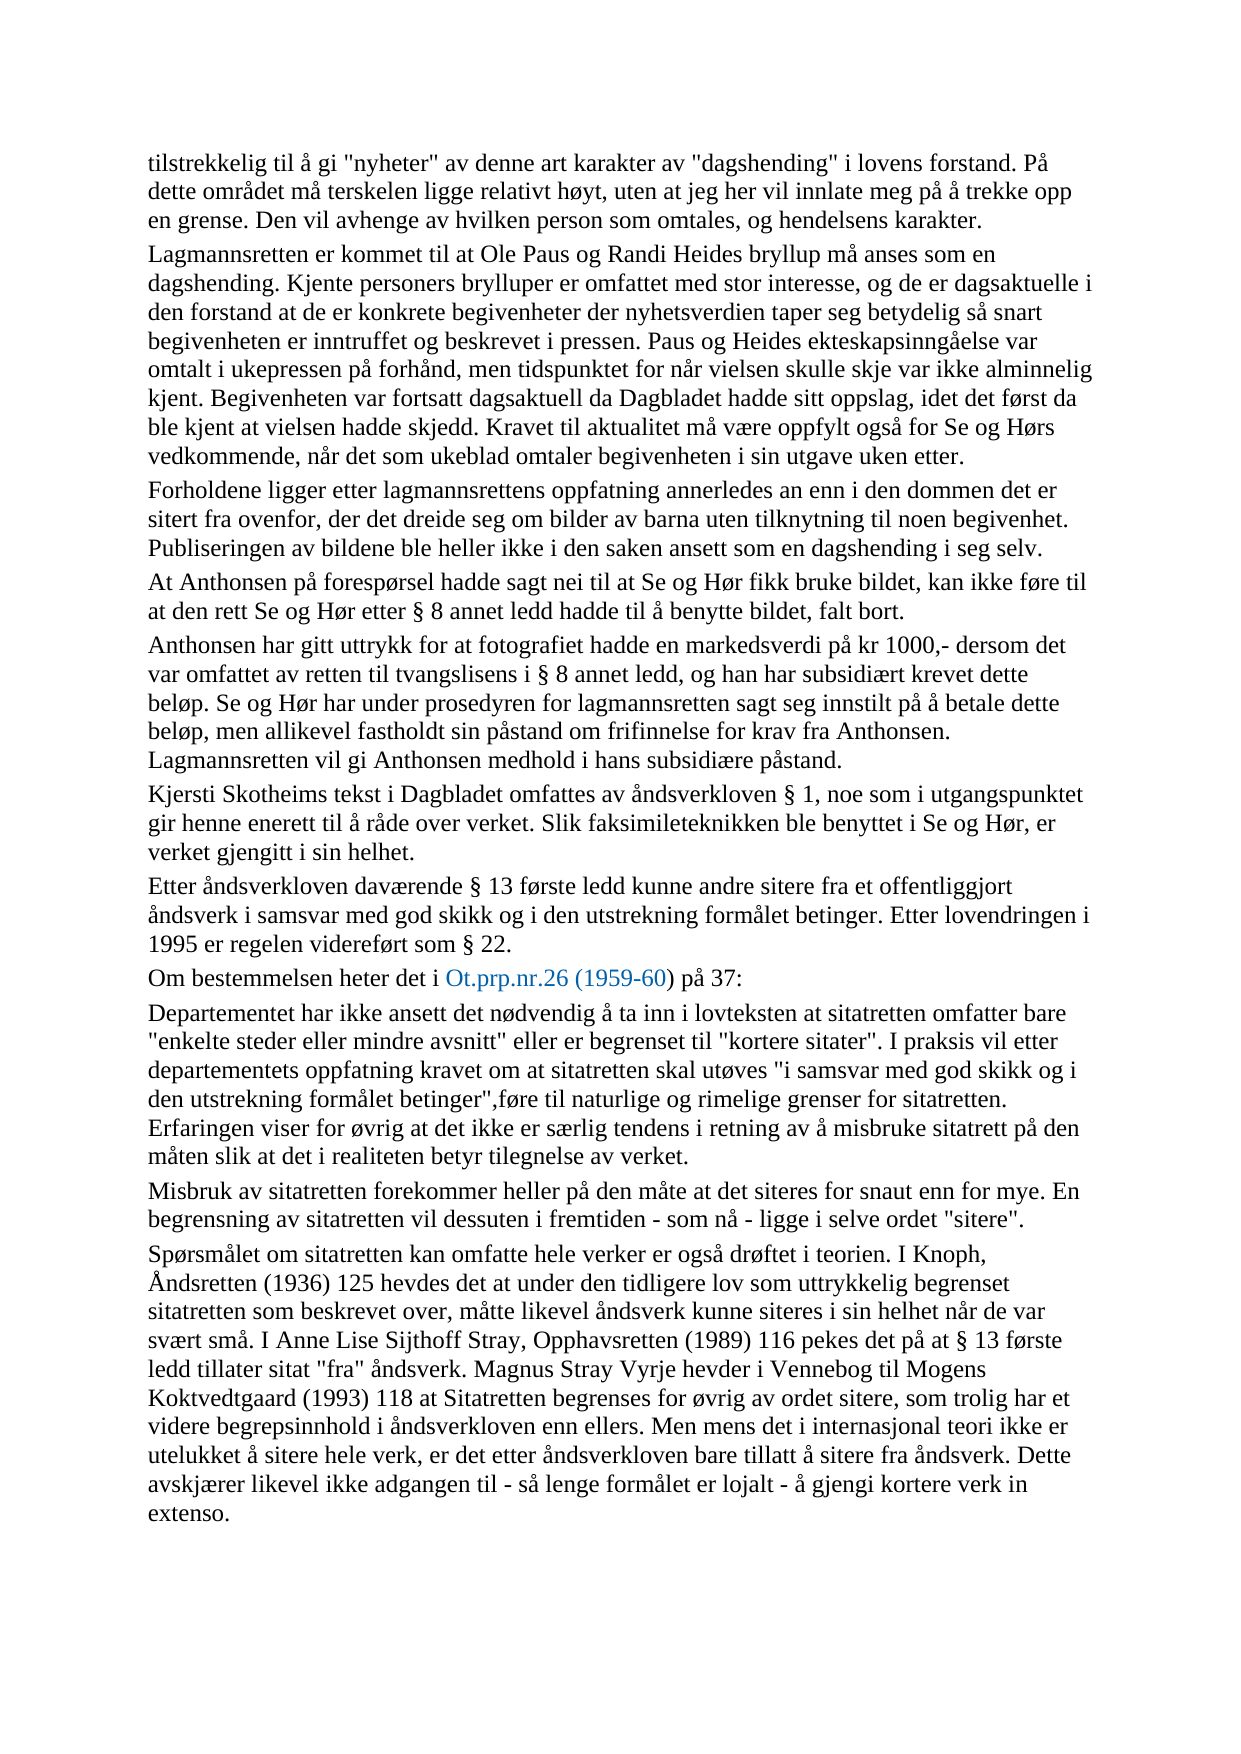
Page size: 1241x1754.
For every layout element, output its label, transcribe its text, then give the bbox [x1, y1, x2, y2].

text Lagmannsretten er kommet til at Ole Paus og Randi Heides bryllup må anses som en dagshending. Kjente personers brylluper er omfattet med stor interesse, og de er dagsaktuelle i den forstand at de er konkrete begivenheter der nyhetsverdien taper seg betydelig så snart begivenheten er inntruffet og beskrevet i pressen. Paus og Heides ekteskapsinngåelse var omtalt i ukepressen på forhånd, men tidspunktet for når vielsen skulle skje var ikke alminnelig kjent. Begivenheten var fortsatt dagsaktuell da Dagbladet hadde sitt oppslag, idet det først da ble kjent at vielsen hadde skjedd. Kravet til aktualitet må være oppfylt også for Se og Hørs vedkommende, når det som ukeblad omtaler begivenheten i sin utgave uken etter. [148, 239, 1093, 469]
text Misbruk av sitatretten forekommer heller på den måte at det siteres for snaut enn for mye. En begrensning av sitatretten vil dessuten i fremtiden - som nå - ligge i selve ordet "sitere". [148, 1176, 1093, 1233]
text Departementet har ikke ansett det nødvendig å ta inn i lovteksten at sitatretten omfatter bare "enkelte steder eller mindre avsnitt" eller er begrenset til "kortere sitater". I praksis vil etter departementets oppfatning kravet om at sitatretten skal utøves "i samsvar med god skikk og i den utstrekning formålet betinger",føre til naturlige og rimelige grenser for sitatretten. Erfaringen viser for øvrig at det ikke er særlig tendens i retning av å misbruke sitatrett på den måten slik at det i realiteten betyr tilegnelse av verket. [148, 998, 1093, 1170]
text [148, 148, 1093, 234]
text At Anthonsen på forespørsel hadde sagt nei til at Se og Hør fikk bruke bildet, kan ikke føre til at den rett Se og Hør etter § 8 annet ledd hadde til å benytte bildet, falt bort. [148, 567, 1093, 624]
text Om bestemmelsen heter det i Ot.prp.nr.26 (1959-60) på 37: [148, 963, 1093, 992]
text Kjersti Skotheims tekst i Dagbladet omfattes av åndsverkloven § 1, noe som i utgangspunktet gir henne enerett til å råde over verket. Slik faksimileteknikken ble benyttet i Se og Hør, er verket gjengitt i sin helhet. [148, 779, 1093, 866]
text Etter åndsverkloven daværende § 13 første ledd kunne andre sitere fra et offentliggjort åndsverk i samsvar med god skikk og i den utstrekning formålet betinger. Etter lovendringen i 1995 er regelen videreført som § 22. [148, 871, 1093, 958]
text Anthonsen har gitt uttrykk for at fotografiet hadde en markedsverdi på kr 1000,- dersom det var omfattet av retten til tvangslisens i § 8 annet ledd, og han har subsidiært krevet dette beløp. Se og Hør har under prosedyren for lagmannsretten sagt seg innstilt på å betale dette beløp, men allikevel fastholdt sin påstand om frifinnelse for krav fra Anthonsen. Lagmannsretten vil gi Anthonsen medhold i hans subsidiære påstand. [148, 630, 1093, 774]
text Forholdene ligger etter lagmannsrettens oppfatning annerledes an enn i den dommen det er sitert fra ovenfor, der det dreide seg om bilder av barna uten tilknytning til noen begivenhet. Publiseringen av bildene ble heller ikke i den saken ansett som en dagshending i seg selv. [148, 475, 1093, 561]
text Spørsmålet om sitatretten kan omfatte hele verker er også drøftet i teorien. I Knoph, Åndsretten (1936) 125 hevdes det at under den tidligere lov som uttrykkelig begrenset sitatretten som beskrevet over, måtte likevel åndsverk kunne siteres i sin helhet når de var svært små. I Anne Lise Sijthoff Stray, Opphavsretten (1989) 116 pekes det på at § 13 første ledd tillater sitat "fra" åndsverk. Magnus Stray Vyrje hevder i Vennebog til Mogens Koktvedtgaard (1993) 118 at Sitatretten begrenses for øvrig av ordet sitere, som trolig har et videre begrepsinnhold i åndsverkloven enn ellers. Men mens det i internasjonal teori ikke er utelukket å sitere hele verk, er det etter åndsverkloven bare tillatt å sitere fra åndsverk. Dette avskjærer likevel ikke adgangen til - så lenge formålet er lojalt - å gjengi kortere verk in extenso. [148, 1239, 1093, 1526]
